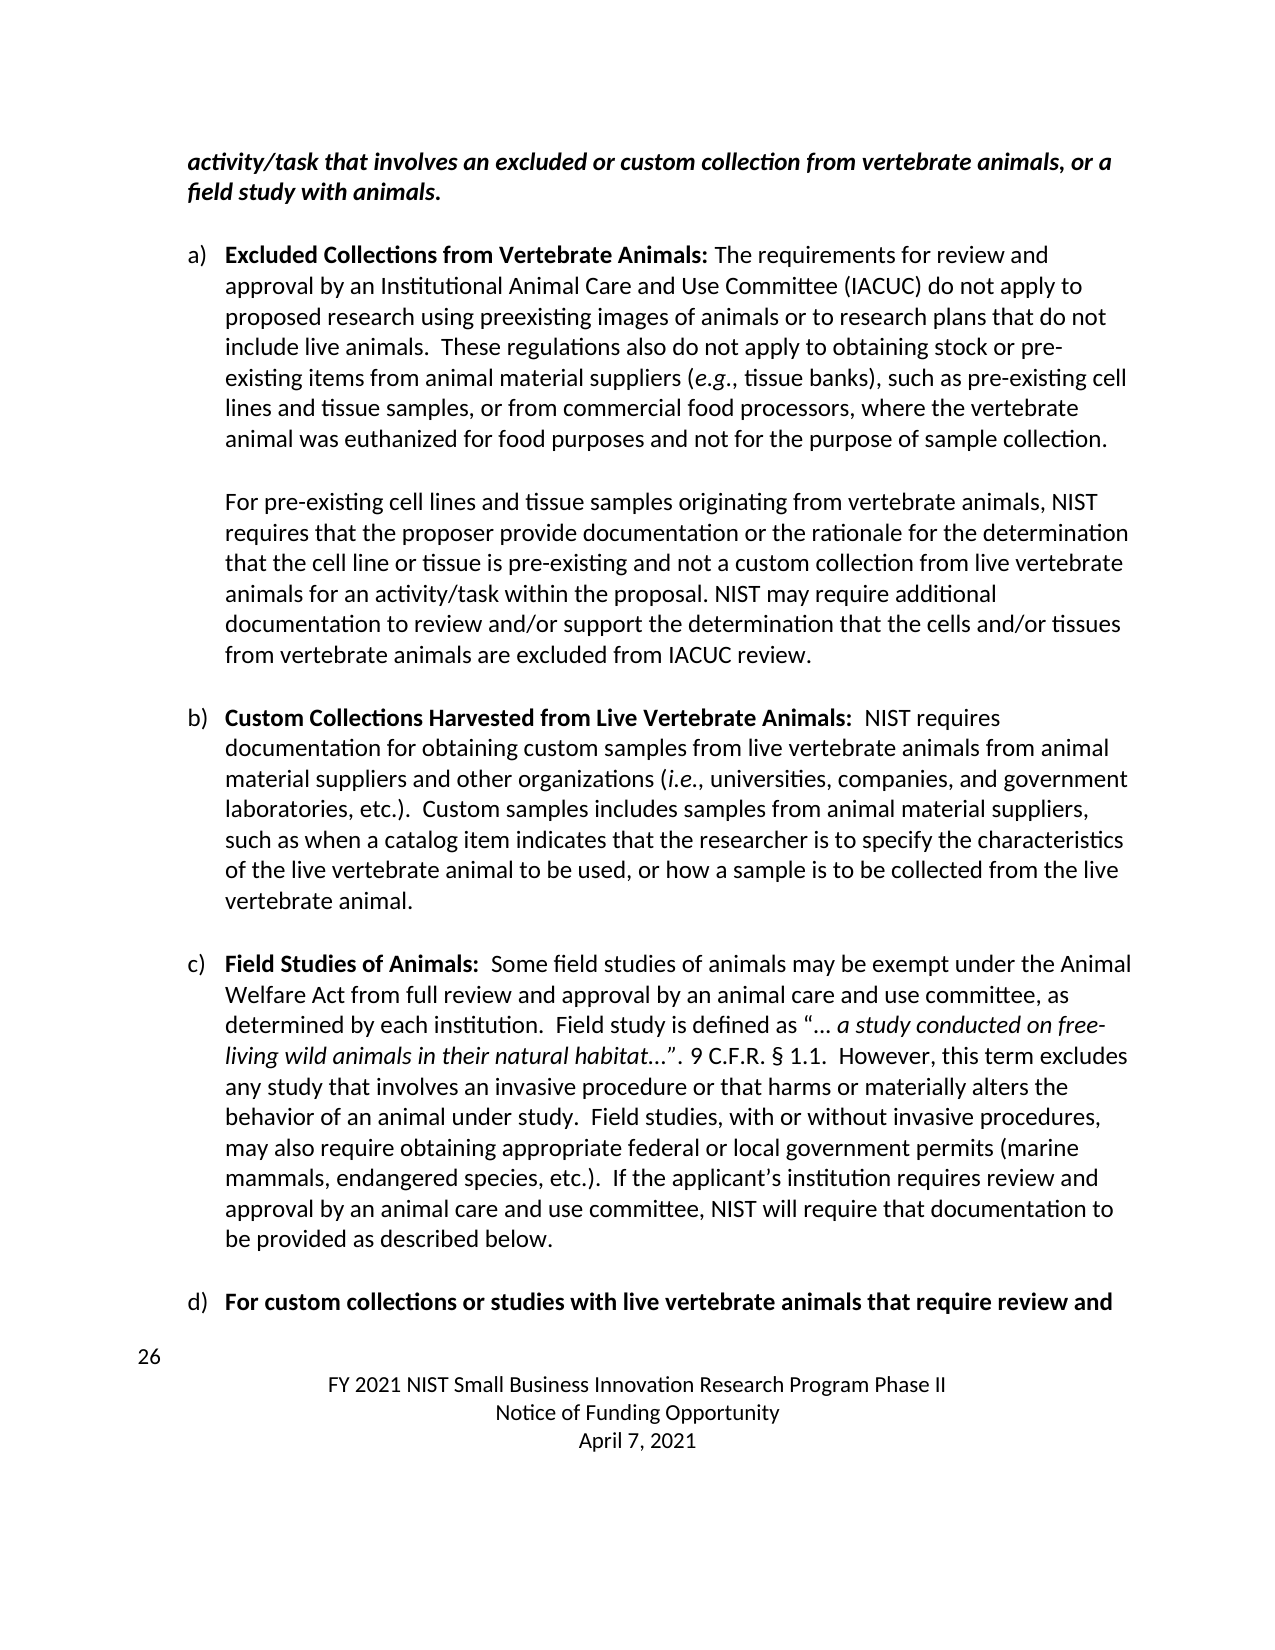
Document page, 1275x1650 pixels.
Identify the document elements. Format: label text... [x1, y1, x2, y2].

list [187, 1287, 1137, 1317]
text For pre-existing cell lines and tissue samples originating from vertebrate animals, NIST requires that the proposer provide documentation or the rationale for the determination that the cell line or tissue is pre-existing and not a custom collection from live vertebrate animals for an activity/task within the proposal. NIST may require additional documentation to review and/or support the determination that the cells and/or tissues from vertebrate animals are excluded from IACUC review. [225, 486, 1137, 669]
list Custom Collections Harvested from Live Vertebrate Animals: NIST requires documentation for obtaining custom samples from live vertebrate animals from animal material suppliers and other organizations (i.e., universities, companies, and government laboratories, etc.). Custom samples includes samples from animal material suppliers, such as when a catalog item indicates that the researcher is to specify the characteristics of the live vertebrate animal to be used, or how a sample is to be collected from the live vertebrate animal. [187, 702, 1137, 916]
list Field Studies of Animals: Some field studies of animals may be exempt under the Animal Welfare Act from full review and approval by an animal care and use committee, as determined by each institution. Field study is defined as “… a study conducted on free-living wild animals in their natural habitat...”. 9 C.F.R. § 1.1. However, this term excludes any study that involves an invasive procedure or that harms or materially alters the behavior of an animal under study. Field studies, with or without invasive procedures, may also require obtaining appropriate federal or local government permits (marine mammals, endangered species, etc.). If the applicant’s institution requires review and approval by an animal care and use committee, NIST will require that documentation to be provided as described below. [187, 948, 1137, 1254]
list Excluded Collections from Vertebrate Animals: The requirements for review and approval by an Institutional Animal Care and Use Committee (IACUC) do not apply to proposed research using preexisting images of animals or to research plans that do not include live animals. These regulations also do not apply to obtaining stock or pre-existing items from animal material suppliers (e.g., tissue banks), such as pre-existing cell lines and tissue samples, or from commercial food processors, where the vertebrate animal was euthanized for food purposes and not for the purpose of sample collection. [187, 240, 1137, 453]
list Required documents for NIST proposal review. The applicant should clearly indicate in the application, by separable task, all research activities believed to include research involving live vertebrate animals and the institution(s) where the research activities involving live vertebrate animals may be conducted. In addition, the applicant should indicate any activity/task that involves an excluded or custom collection from vertebrate animals, or a field study with animals. [150, 146, 1137, 207]
